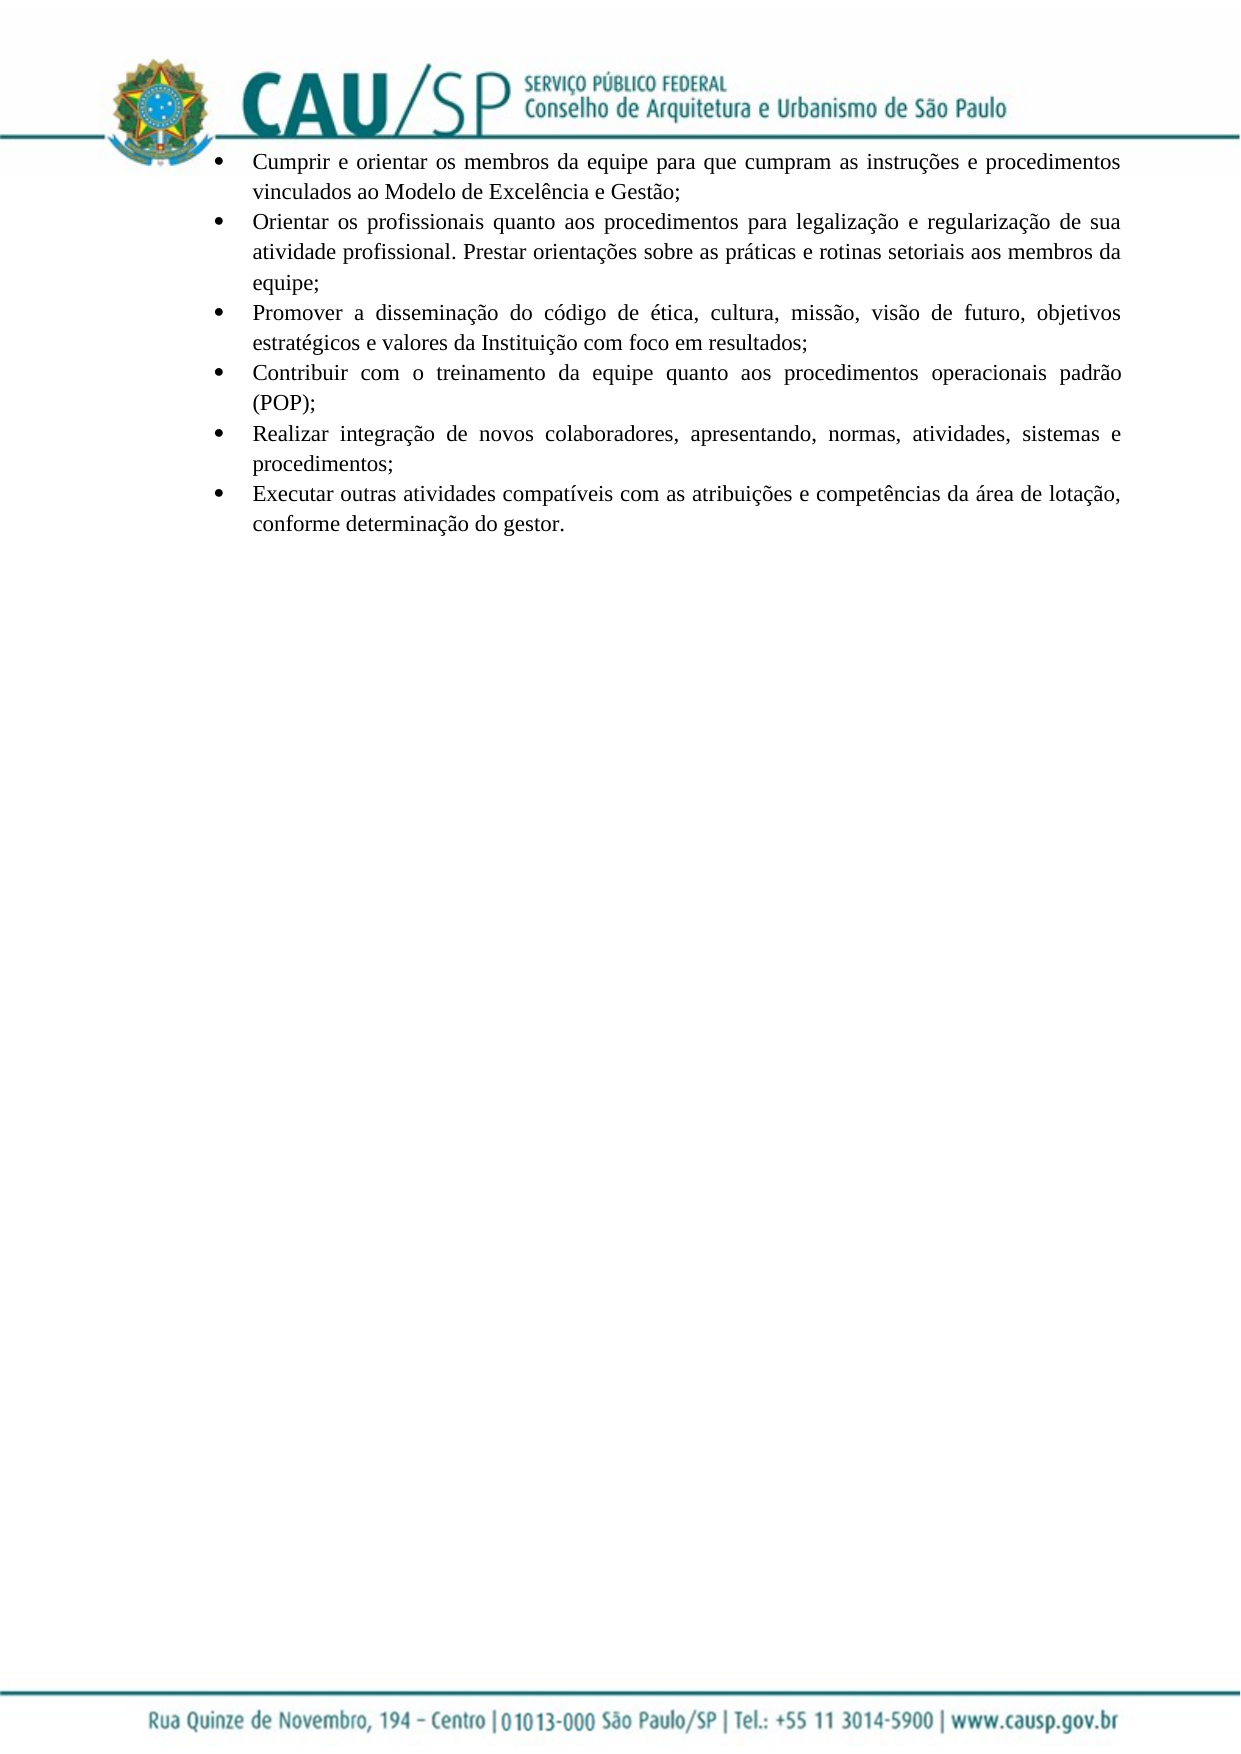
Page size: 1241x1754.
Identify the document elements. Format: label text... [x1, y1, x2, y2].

list Contribuir com o treinamento da equipe quanto aos procedimentos operacionais padrão (POP); [215, 359, 1123, 416]
list Cumprir e orientar os membros da equipe para que cumpram as instruções e procedimentos vinculados ao Modelo de Excelência e Gestão; [215, 148, 1123, 204]
list Promover a disseminação do código de ética, cultura, missão, visão de futuro, objetivos estratégicos e valores da Instituição com foco em resultados; [215, 299, 1123, 355]
list Orientar os profissionais quanto aos procedimentos para legalização e regularização de sua atividade profissional. Prestar orientações sobre as práticas e rotinas setoriais aos membros da equipe; [215, 208, 1123, 295]
list Realizar integração de novos colaboradores, apresentando, normas, atividades, sistemas e procedimentos; [215, 419, 1123, 476]
picture [0, 1672, 1241, 1754]
list Executar outras atividades compatíveis com as atribuições e competências da área de lotação, conforme determinação do gestor. [215, 480, 1123, 537]
picture [0, 6, 1241, 177]
